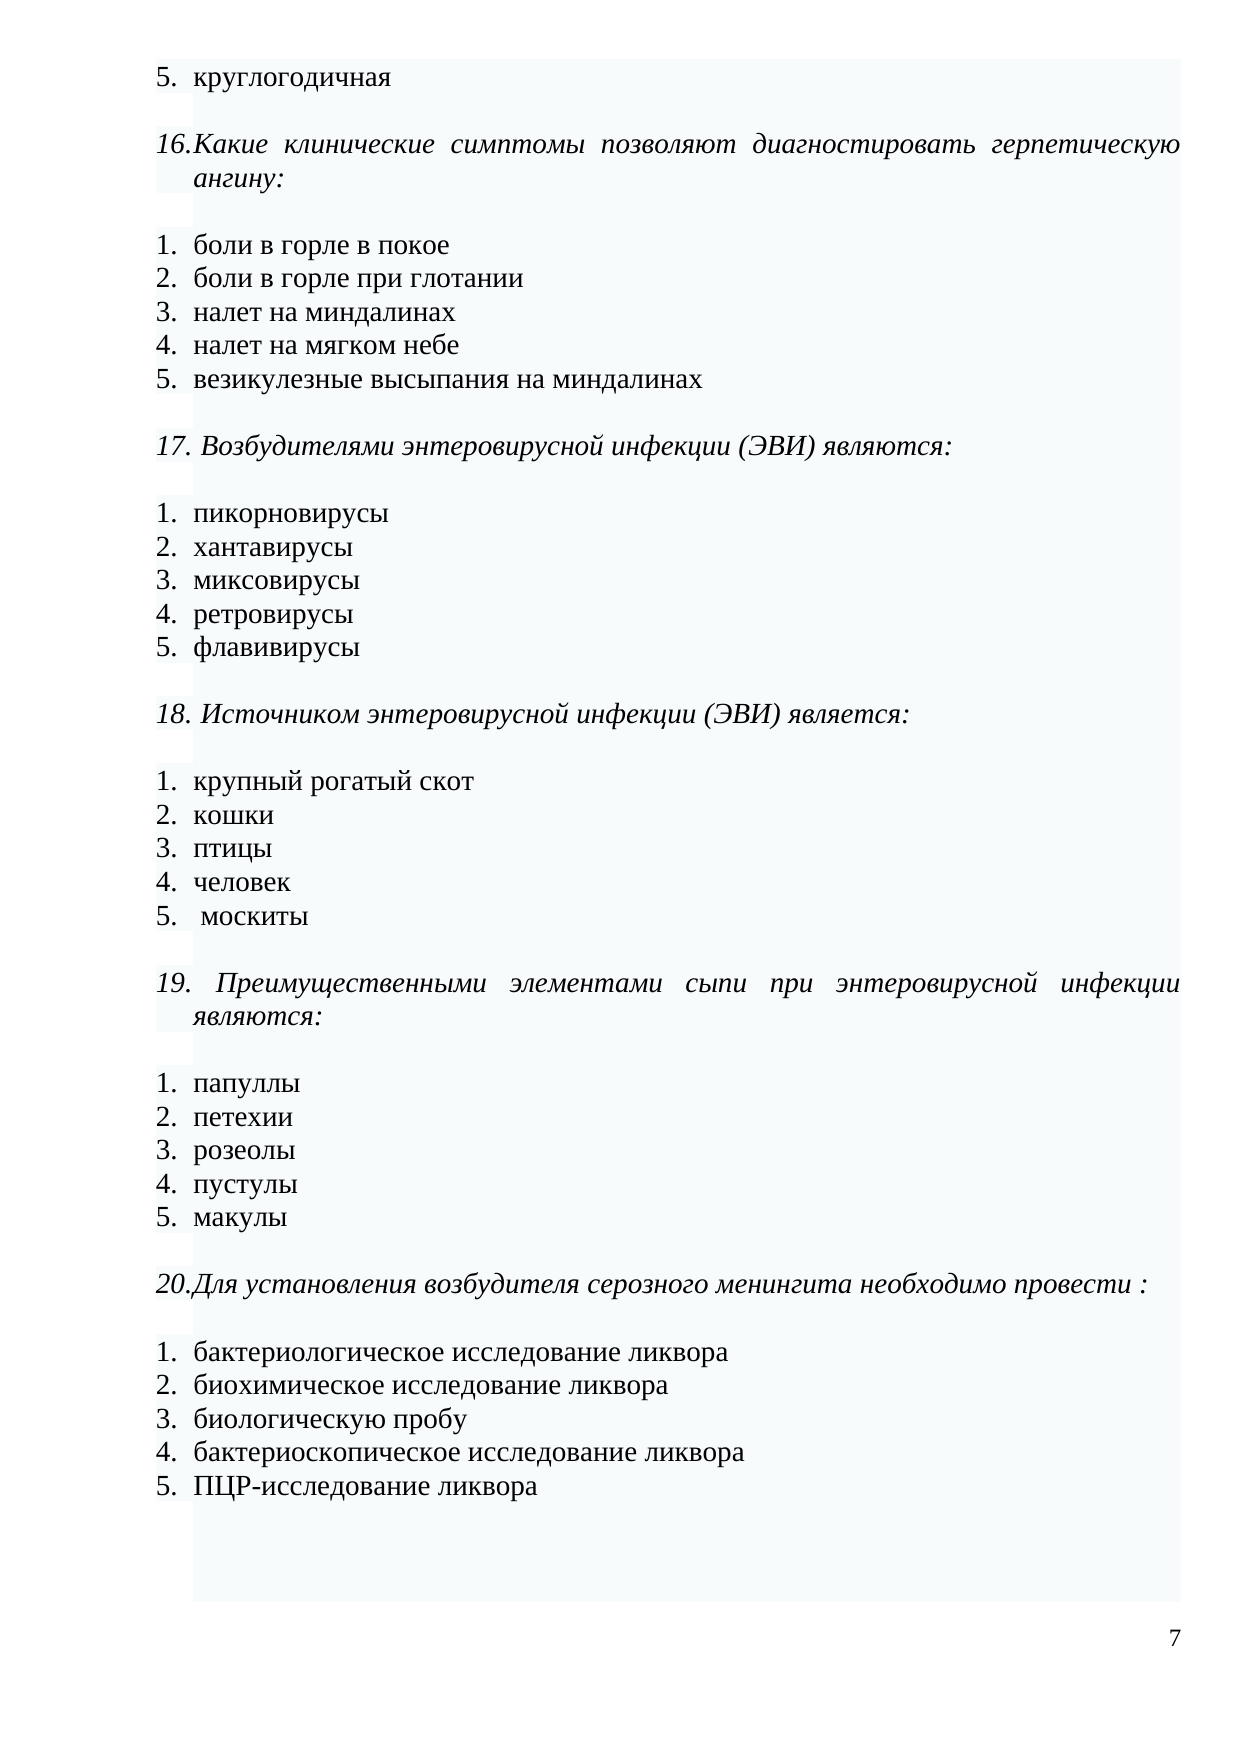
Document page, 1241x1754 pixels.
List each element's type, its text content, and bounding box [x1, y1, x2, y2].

list хантавирусы [156, 529, 1181, 562]
list Возбудителями энтеровирусной инфекции (ЭВИ) являются: [156, 428, 1181, 462]
list петехии [156, 1099, 1181, 1132]
list миксовирусы [156, 562, 1181, 596]
list человек [156, 864, 1181, 898]
list ретровирусы [156, 596, 1181, 629]
list кошки [156, 797, 1181, 831]
list ПЦР-исследование ликвора [156, 1468, 1181, 1501]
list розеолы [156, 1132, 1181, 1166]
list налет на миндалинах [156, 294, 1181, 327]
list пустулы [156, 1166, 1181, 1199]
list Какие клинические симптомы позволяют диагностировать герпетическую ангину: [156, 126, 1181, 193]
list биохимическое исследование ликвора [156, 1367, 1181, 1401]
list пикорновирусы [156, 495, 1181, 529]
list Источником энтеровирусной инфекции (ЭВИ) является: [156, 696, 1181, 730]
list везикулезные высыпания на миндалинах [156, 361, 1181, 394]
list боли в горле при глотании [156, 260, 1181, 294]
list макулы [156, 1199, 1181, 1233]
list Для установления возбудителя серозного менингита необходимо провести : [156, 1267, 1181, 1300]
list Преимущественными элементами сыпи при энтеровирусной инфекции являются: [156, 965, 1181, 1032]
list биологическую пробу [156, 1401, 1181, 1434]
list круглогодичная [156, 59, 1181, 93]
list бактериоскопическое исследование ликвора [156, 1434, 1181, 1468]
list флавивирусы [156, 629, 1181, 663]
list папуллы [156, 1065, 1181, 1099]
list москиты [156, 898, 1181, 931]
list крупный рогатый скот [156, 763, 1181, 797]
list бактериологическое исследование ликвора [156, 1334, 1181, 1367]
list налет на мягком небе [156, 327, 1181, 361]
list птицы [156, 831, 1181, 864]
list боли в горле в покое [156, 227, 1181, 260]
